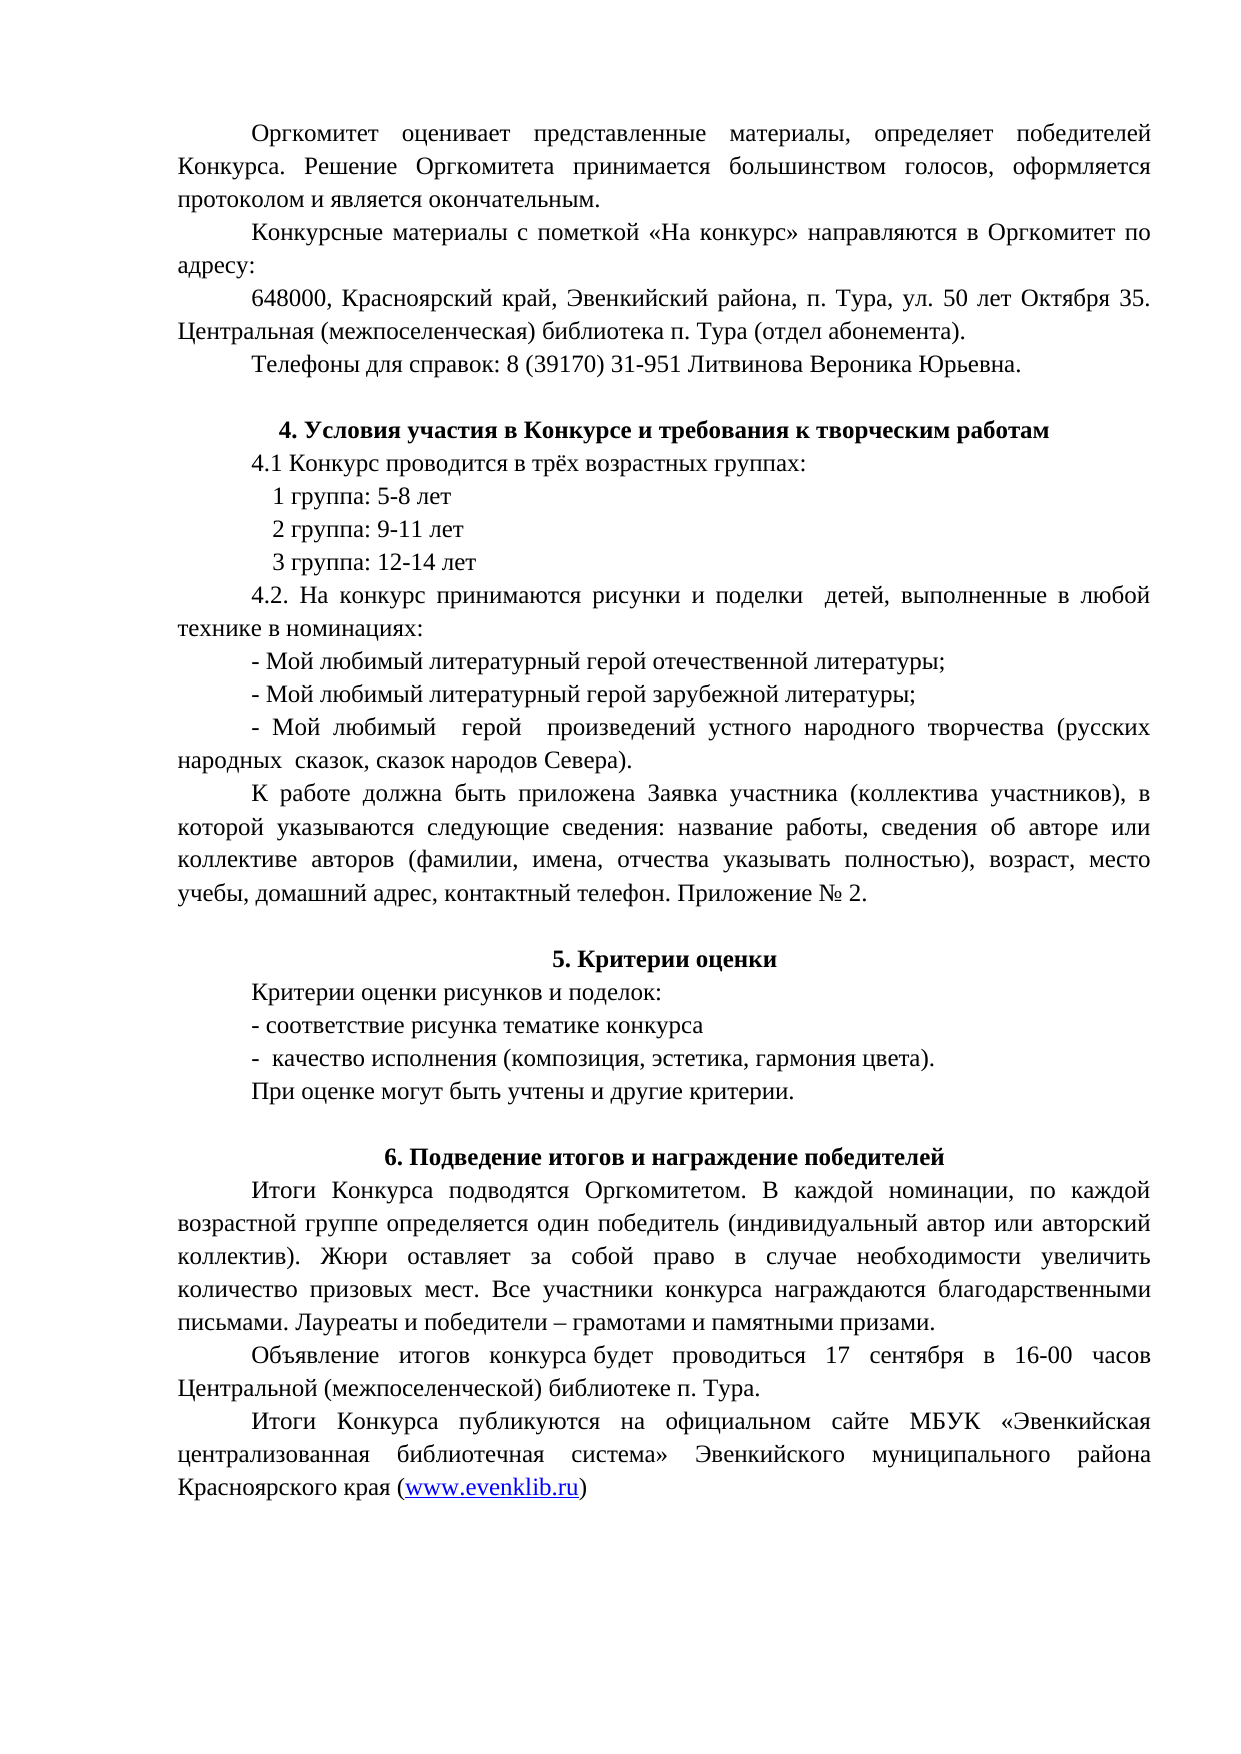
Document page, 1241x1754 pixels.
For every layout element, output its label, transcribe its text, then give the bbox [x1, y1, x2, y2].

text - Мой любимый герой произведений устного народного творчества (русских народных сказок, сказок народов Севера). [177, 712, 1152, 774]
text - Мой любимый литературный герой зарубежной литературы; [177, 679, 1152, 708]
text Конкурсные материалы с пометкой «На конкурс» направляются в Оргкомитет по адресу: [177, 217, 1152, 279]
text 5. Критерии оценки [177, 944, 1152, 972]
text Объявление итогов конкурса будет проводиться 17 сентября в 16-00 часов Центральной (межпоселенческой) библиотеке п. Тура. [177, 1340, 1152, 1402]
text 4.1 Конкурс проводится в трёх возрастных группах: [177, 448, 1152, 477]
text 648000, Красноярский край, Эвенкийский района, п. Тура, ул. 50 лет Октября 35. Центральная (межпоселенческая) библиотека п. Тура (отдел абонемента). [177, 283, 1152, 345]
text - Мой любимый литературный герой отечественной литературы; [177, 646, 1152, 675]
text Телефоны для справок: 8 (39170) 31-951 Литвинова Вероника Юрьевна. [177, 349, 1152, 378]
text - соответствие рисунка тематике конкурса [177, 1010, 1152, 1038]
text 6. Подведение итогов и награждение победителей [177, 1142, 1152, 1171]
text Критерии оценки рисунков и поделок: [177, 977, 1152, 1005]
text 1 группа: 5-8 лет [266, 481, 1152, 510]
text 4. Условия участия в Конкурсе и требования к творческим работам [177, 415, 1152, 444]
text Итоги Конкурса подводятся Оргкомитетом. В каждой номинации, по каждой возрастной группе определяется один победитель (индивидуальный автор или авторский коллектив). Жюри оставляет за собой право в случае необходимости увеличить количество призовых мест. Все участники конкурса награждаются благодарственными письмами. Лауреаты и победители – грамотами и памятными призами. [177, 1175, 1152, 1336]
text К работе должна быть приложена Заявка участника (коллектива участников), в которой указываются следующие сведения: название работы, сведения об авторе или коллективе авторов (фамилии, имена, отчества указывать полностью), возраст, место учебы, домашний адрес, контактный телефон. Приложение № 2. [177, 778, 1152, 906]
text Оргкомитет оценивает представленные материалы, определяет победителей Конкурса. Решение Оргкомитета принимается большинством голосов, оформляется протоколом и является окончательным. [177, 118, 1152, 213]
text Итоги Конкурса публикуются на официальном сайте МБУК «Эвенкийская централизованная библиотечная система» Эвенкийского муниципального района Красноярского края (www.evenklib.ru) [177, 1406, 1152, 1501]
text 2 группа: 9-11 лет [266, 514, 1152, 543]
text При оценке могут быть учтены и другие критерии. [177, 1076, 1152, 1104]
text - качество исполнения (композиция, эстетика, гармония цвета). [177, 1043, 1152, 1071]
text 4.2. На конкурс принимаются рисунки и поделки детей, выполненные в любой технике в номинациях: [177, 580, 1152, 642]
text 3 группа: 12-14 лет [266, 547, 1152, 576]
